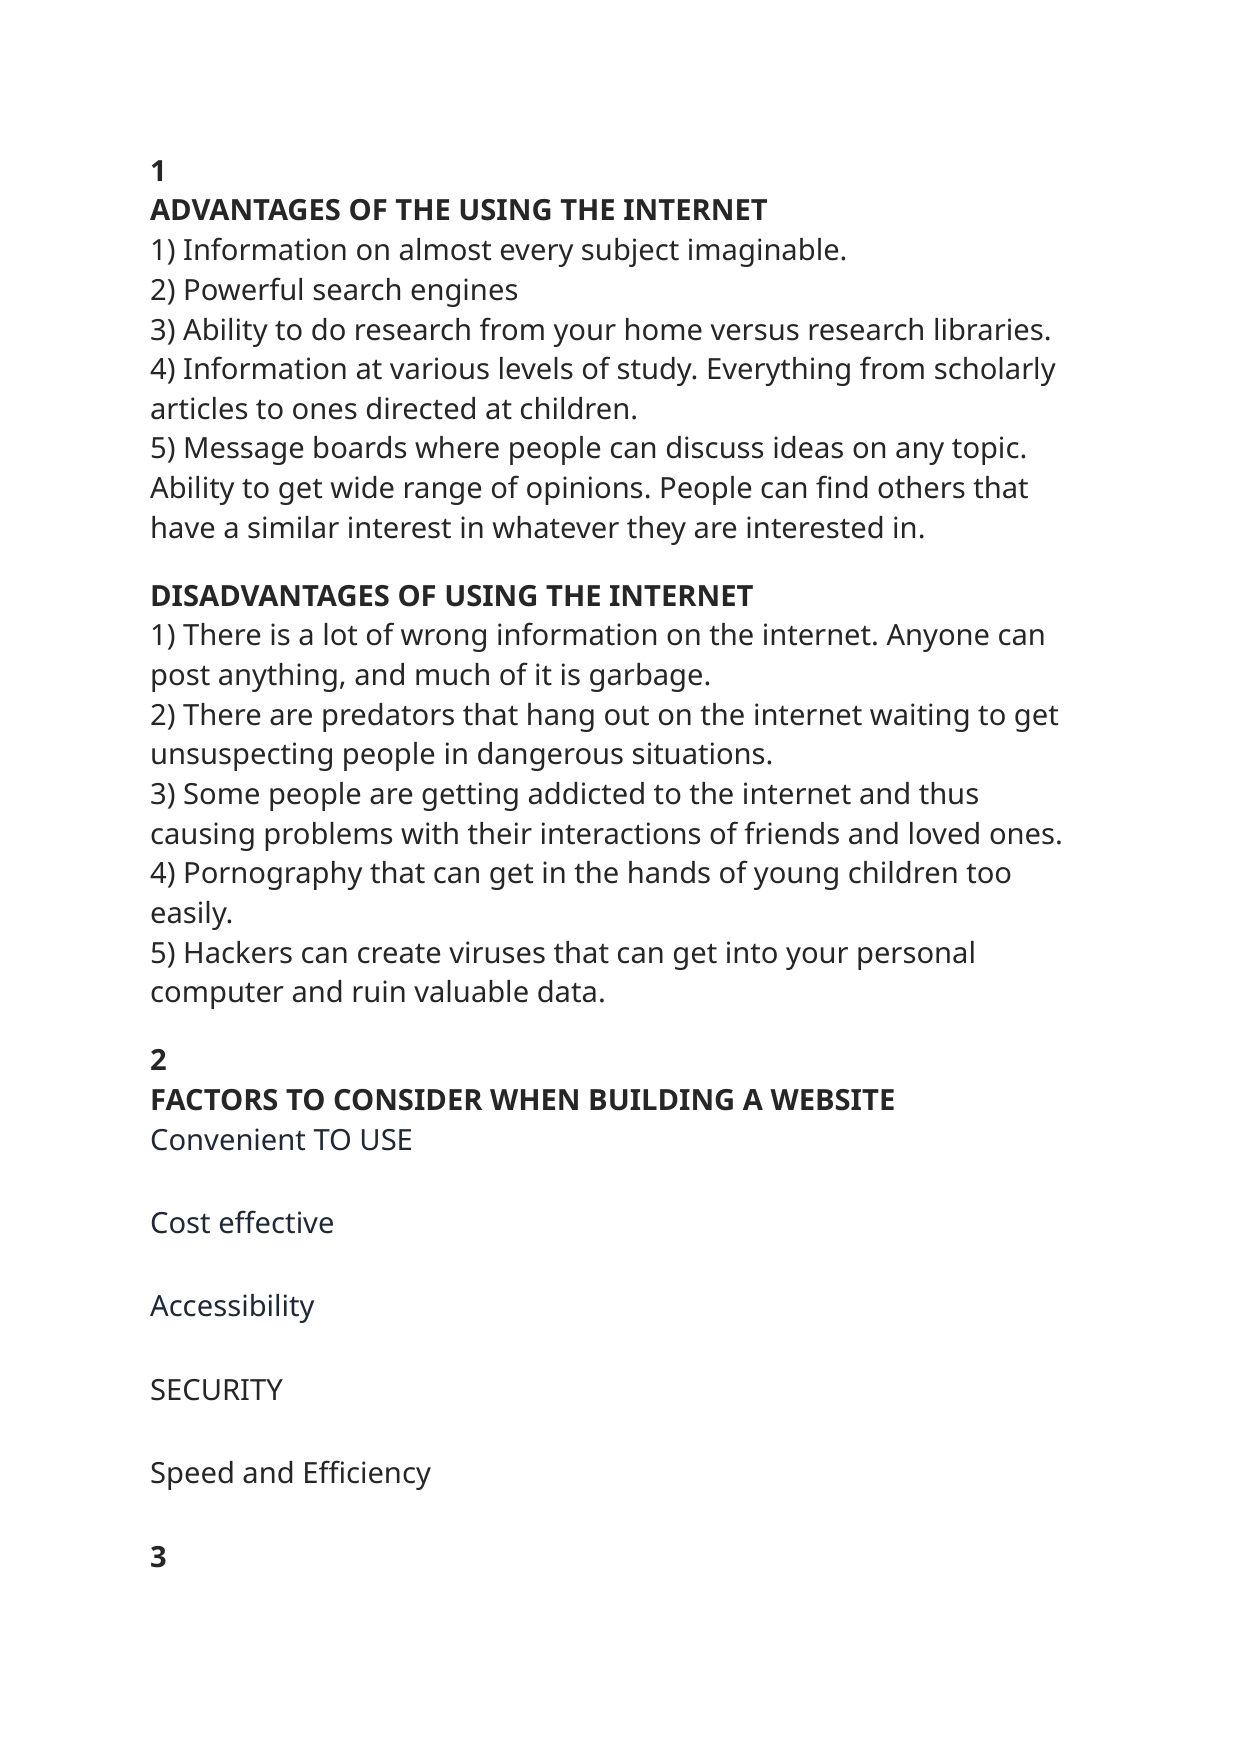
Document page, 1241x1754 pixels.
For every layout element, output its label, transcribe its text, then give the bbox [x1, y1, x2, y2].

text 2) There are predators that hang out on the internet waiting to get unsuspecting people in dangerous situations. [150, 695, 1090, 774]
text 4) Pornography that can get in the hands of young children too easily. [150, 853, 1090, 933]
text DISADVANTAGES OF USING THE INTERNET [150, 576, 1090, 615]
text 3) Ability to do research from your home versus research libraries. [150, 309, 1090, 348]
text 5) Message boards where people can discuss ideas on any topic. Ability to get wide range of opinions. People can find others that have a similar interest in whatever they are interested in. [150, 428, 1090, 547]
text 2) Powerful search engines [150, 269, 1090, 309]
text SECURITY [150, 1371, 1090, 1410]
text 2 [150, 1041, 1090, 1081]
text Speed and Efficiency [150, 1454, 1090, 1494]
text FACTORS TO CONSIDER WHEN BUILDING A WEBSITE [150, 1081, 1090, 1120]
text 4) Information at various levels of study. Everything from scholarly articles to ones directed at children. [150, 348, 1090, 428]
text 3 [150, 1537, 1090, 1577]
text 1 [150, 150, 1090, 190]
text ADVANTAGES OF THE USING THE INTERNET [150, 190, 1090, 229]
text Accessibility [150, 1287, 1090, 1327]
text 3) Some people are getting addicted to the internet and thus causing problems with their interactions of friends and loved ones. [150, 774, 1090, 853]
text Convenient TO USE [150, 1120, 1090, 1160]
text 1) Information on almost every subject imaginable. [150, 229, 1090, 269]
text 5) Hackers can create viruses that can get into your personal computer and ruin valuable data. [150, 933, 1090, 1012]
text 1) There is a lot of wrong information on the internet. Anyone can post anything, and much of it is garbage. [150, 615, 1090, 695]
text Cost effective [150, 1204, 1090, 1243]
